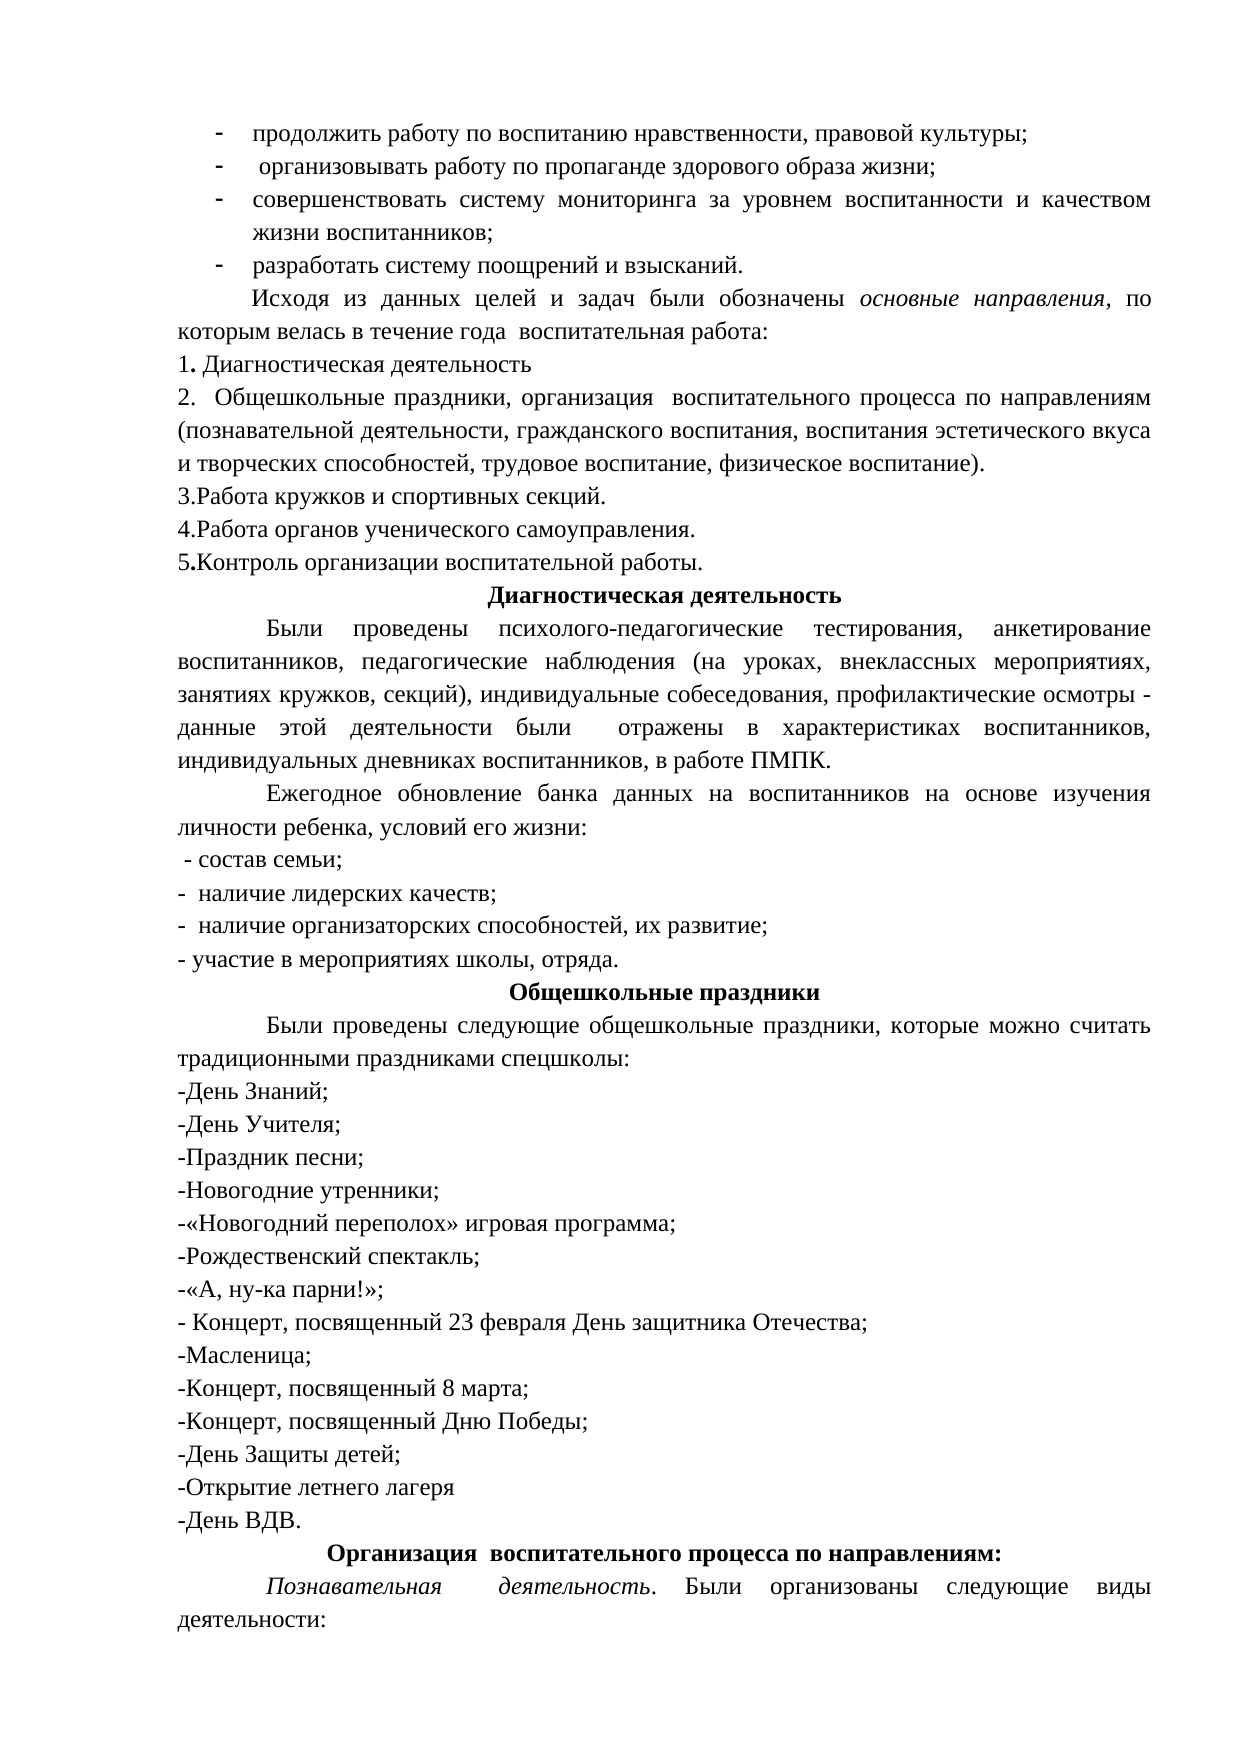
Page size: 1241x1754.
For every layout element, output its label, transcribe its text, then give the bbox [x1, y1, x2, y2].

text -Открытие летнего лагеря [177, 1472, 1152, 1501]
text Диагностическая деятельность [177, 580, 1152, 609]
text - Концерт, посвященный 23 февраля День защитника Отечества; [177, 1307, 1152, 1336]
text - наличие лидерских качеств; [177, 878, 1152, 906]
text - состав семьи; [177, 844, 1152, 873]
text Общешкольные праздники [177, 977, 1152, 1005]
text Ежегодное обновление банка данных на воспитанников на основе изучения личности ребенка, условий его жизни: [177, 778, 1152, 840]
text -Концерт, посвященный Дню Победы; [177, 1406, 1152, 1435]
text Организация воспитательного процесса по направлениям: [177, 1538, 1152, 1567]
text - участие в мероприятиях школы, отряда. [177, 944, 1152, 972]
text -«Новогодний переполох» игровая программа; [177, 1208, 1152, 1237]
text -День Знаний; [177, 1076, 1152, 1104]
text - наличие организаторских способностей, их развитие; [177, 911, 1152, 939]
text -Концерт, посвященный 8 марта; [177, 1373, 1152, 1402]
list совершенствовать систему мониторинга за уровнем воспитанности и качеством жизни воспитанников; [215, 184, 1152, 246]
text Были проведены следующие общешкольные праздники, которые можно считать традиционными праздниками спецшколы: [177, 1010, 1152, 1071]
list продолжить работу по воспитанию нравственности, правовой культуры; [215, 118, 1152, 147]
text 4.Работа органов ученического самоуправления. [177, 514, 1152, 543]
text -Масленица; [177, 1340, 1152, 1369]
text 5.Контроль организации воспитательной работы. [177, 547, 1152, 576]
list организовывать работу по пропаганде здорового образа жизни; [215, 151, 1152, 180]
list разработать систему поощрений и взысканий. [215, 250, 1152, 279]
text Были проведены психолого-педагогические тестирования, анкетирование воспитанников, педагогические наблюдения (на уроках, внеклассных мероприятиях, занятиях кружков, секций), индивидуальные собеседования, профилактические осмотры - данные этой деятельности были отражены в характеристиках воспитанников, индивидуальных дневниках воспитанников, в работе ПМПК. [177, 613, 1152, 774]
text -День Учителя; [177, 1109, 1152, 1137]
text -Рождественский спектакль; [177, 1241, 1152, 1269]
text 1. Диагностическая деятельность [177, 349, 1152, 378]
text -Праздник песни; [177, 1142, 1152, 1171]
text -День Защиты детей; [177, 1439, 1152, 1468]
text Исходя из данных целей и задач были обозначены основные направления, по которым велась в течение года воспитательная работа: [177, 283, 1152, 345]
text 3.Работа кружков и спортивных секций. [177, 481, 1152, 510]
text -Новогодние утренники; [177, 1175, 1152, 1203]
text -День ВДВ. [177, 1505, 1152, 1534]
text -«А, ну-ка парни!»; [177, 1274, 1152, 1303]
text Познавательная деятельность. Были организованы следующие виды деятельности: [177, 1571, 1152, 1633]
text 2. Общешкольные праздники, организация воспитательного процесса по направлениям (познавательной деятельности, гражданского воспитания, воспитания эстетического вкуса и творческих способностей, трудовое воспитание, физическое воспитание). [177, 382, 1152, 477]
